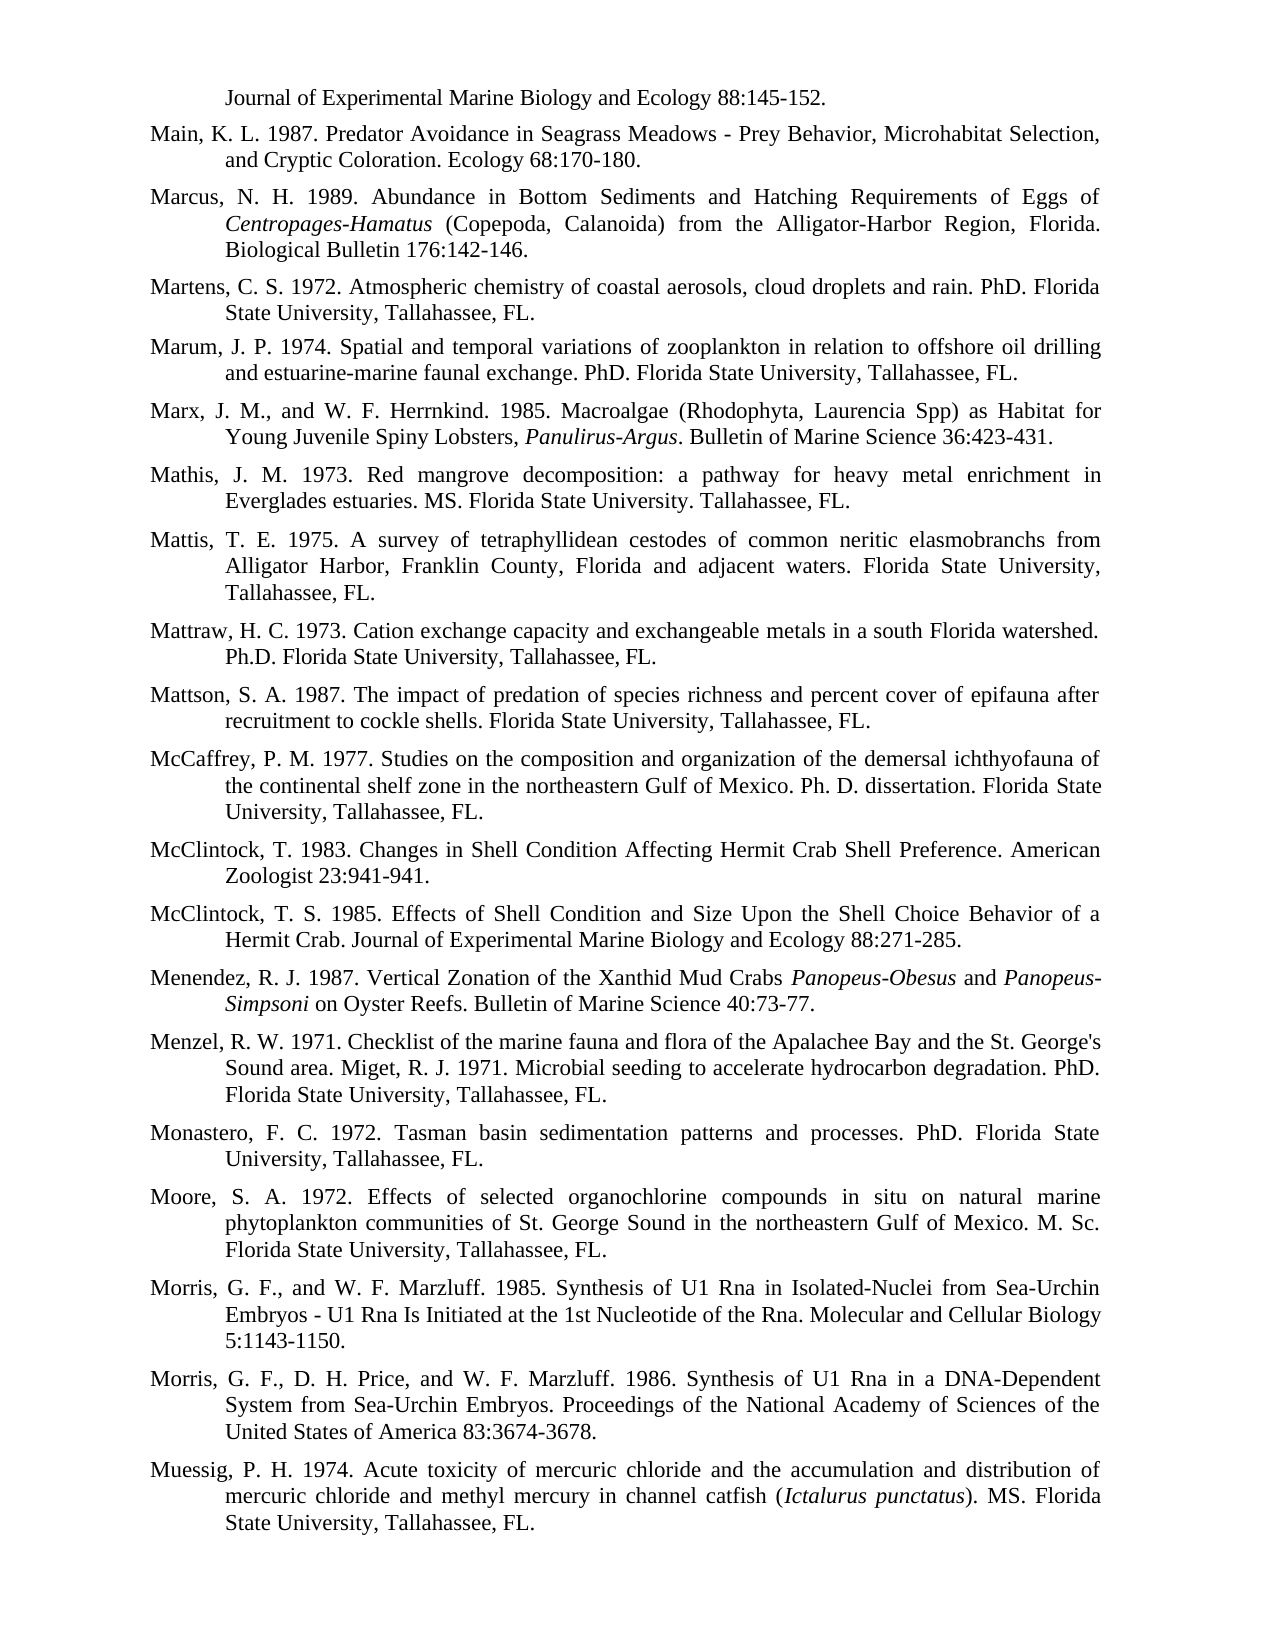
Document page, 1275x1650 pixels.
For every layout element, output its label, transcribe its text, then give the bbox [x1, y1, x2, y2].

text Monastero, F. C. 1972. Tasman basin sedimentation patterns and processes. PhD. Florida State University, Tallahassee, FL. [150, 1119, 1102, 1171]
text Mattis, T. E. 1975. A survey of tetraphyllidean cestodes of common neritic elasmobranchs from Alligator Harbor, Franklin County, Florida and adjacent waters. Florida State University, Tallahassee, FL. [150, 526, 1102, 605]
text Menzel, R. W. 1971. Checklist of the marine fauna and flora of the Apalachee Bay and the St. George's Sound area. Miget, R. J. 1971. Microbial seeding to accelerate hydrocarbon degradation. PhD. Florida State University, Tallahassee, FL. [150, 1028, 1102, 1107]
text McClintock, T. 1983. Changes in Shell Condition Affecting Hermit Crab Shell Preference. American Zoologist 23:941-941. [150, 836, 1102, 888]
text Marx, J. M., and W. F. Herrnkind. 1985. Macroalgae (Rhodophyta, Laurencia Spp) as Habitat for Young Juvenile Spiny Lobsters, Panulirus-Argus. Bulletin of Marine Science 36:423-431. [150, 398, 1102, 450]
text McClintock, T. S. 1985. Effects of Shell Condition and Size Upon the Shell Choice Behavior of a Hermit Crab. Journal of Experimental Marine Biology and Ecology 88:271-285. [150, 900, 1102, 952]
text Mattraw, H. C. 1973. Cation exchange capacity and exchangeable metals in a south Florida watershed. [150, 617, 1158, 643]
text Ph.D. Florida State University, Tallahassee, FL. [225, 643, 1158, 669]
text Mathis, J. M. 1973. Red mangrove decomposition: a pathway for heavy metal enrichment in Everglades estuaries. MS. Florida State University. Tallahassee, FL. [150, 462, 1102, 514]
text Moore, S. A. 1972. Effects of selected organochlorine compounds in situ on natural marine phytoplankton communities of St. George Sound in the northeastern Gulf of Mexico. M. Sc. Florida State University, Tallahassee, FL. [150, 1183, 1102, 1262]
text Mattson, S. A. 1987. The impact of predation of species richness and percent cover of epifauna after recruitment to cockle shells. Florida State University, Tallahassee, FL. [150, 681, 1102, 734]
text Marcus, N. H. 1989. Abundance in Bottom Sediments and Hatching Requirements of Eggs of Centropages-Hamatus (Copepoda, Calanoida) from the Alligator-Harbor Region, Florida. Biological Bulletin 176:142-146. [150, 183, 1102, 262]
text Menendez, R. J. 1987. Vertical Zonation of the Xanthid Mud Crabs Panopeus-Obesus and Panopeus- Simpsoni on Oyster Reefs. Bulletin of Marine Science 40:73-77. [150, 964, 1102, 1017]
text Marum, J. P. 1974. Spatial and temporal variations of zooplankton in relation to offshore oil drilling and estuarine-marine faunal exchange. PhD. Florida State University, Tallahassee, FL. [150, 334, 1101, 386]
text Journal of Experimental Marine Biology and Ecology 88:145-152. [225, 84, 1158, 110]
text McCaffrey, P. M. 1977. Studies on the composition and organization of the demersal ichthyofauna of the continental shelf zone in the northeastern Gulf of Mexico. Ph. D. dissertation. Florida State University, Tallahassee, FL. [150, 745, 1102, 824]
text Main, K. L. 1987. Predator Avoidance in Seagrass Meadows - Prey Behavior, Microhabitat Selection, and Cryptic Coloration. Ecology 68:170-180. [150, 121, 1101, 173]
text Morris, G. F., D. H. Price, and W. F. Marzluff. 1986. Synthesis of U1 Rna in a DNA-Dependent System from Sea-Urchin Embryos. Proceedings of the National Academy of Sciences of the United States of America 83:3674-3678. [150, 1365, 1102, 1444]
text Muessig, P. H. 1974. Acute toxicity of mercuric chloride and the accumulation and distribution of mercuric chloride and methyl mercury in channel catfish (Ictalurus punctatus). MS. Florida State University, Tallahassee, FL. [150, 1456, 1101, 1535]
text Morris, G. F., and W. F. Marzluff. 1985. Synthesis of U1 Rna in Isolated-Nuclei from Sea-Urchin Embryos - U1 Rna Is Initiated at the 1st Nucleotide of the Rna. Molecular and Cellular Biology 5:1143-1150. [150, 1274, 1102, 1353]
text Martens, C. S. 1972. Atmospheric chemistry of coastal aerosols, cloud droplets and rain. PhD. Florida State University, Tallahassee, FL. [150, 273, 1101, 326]
